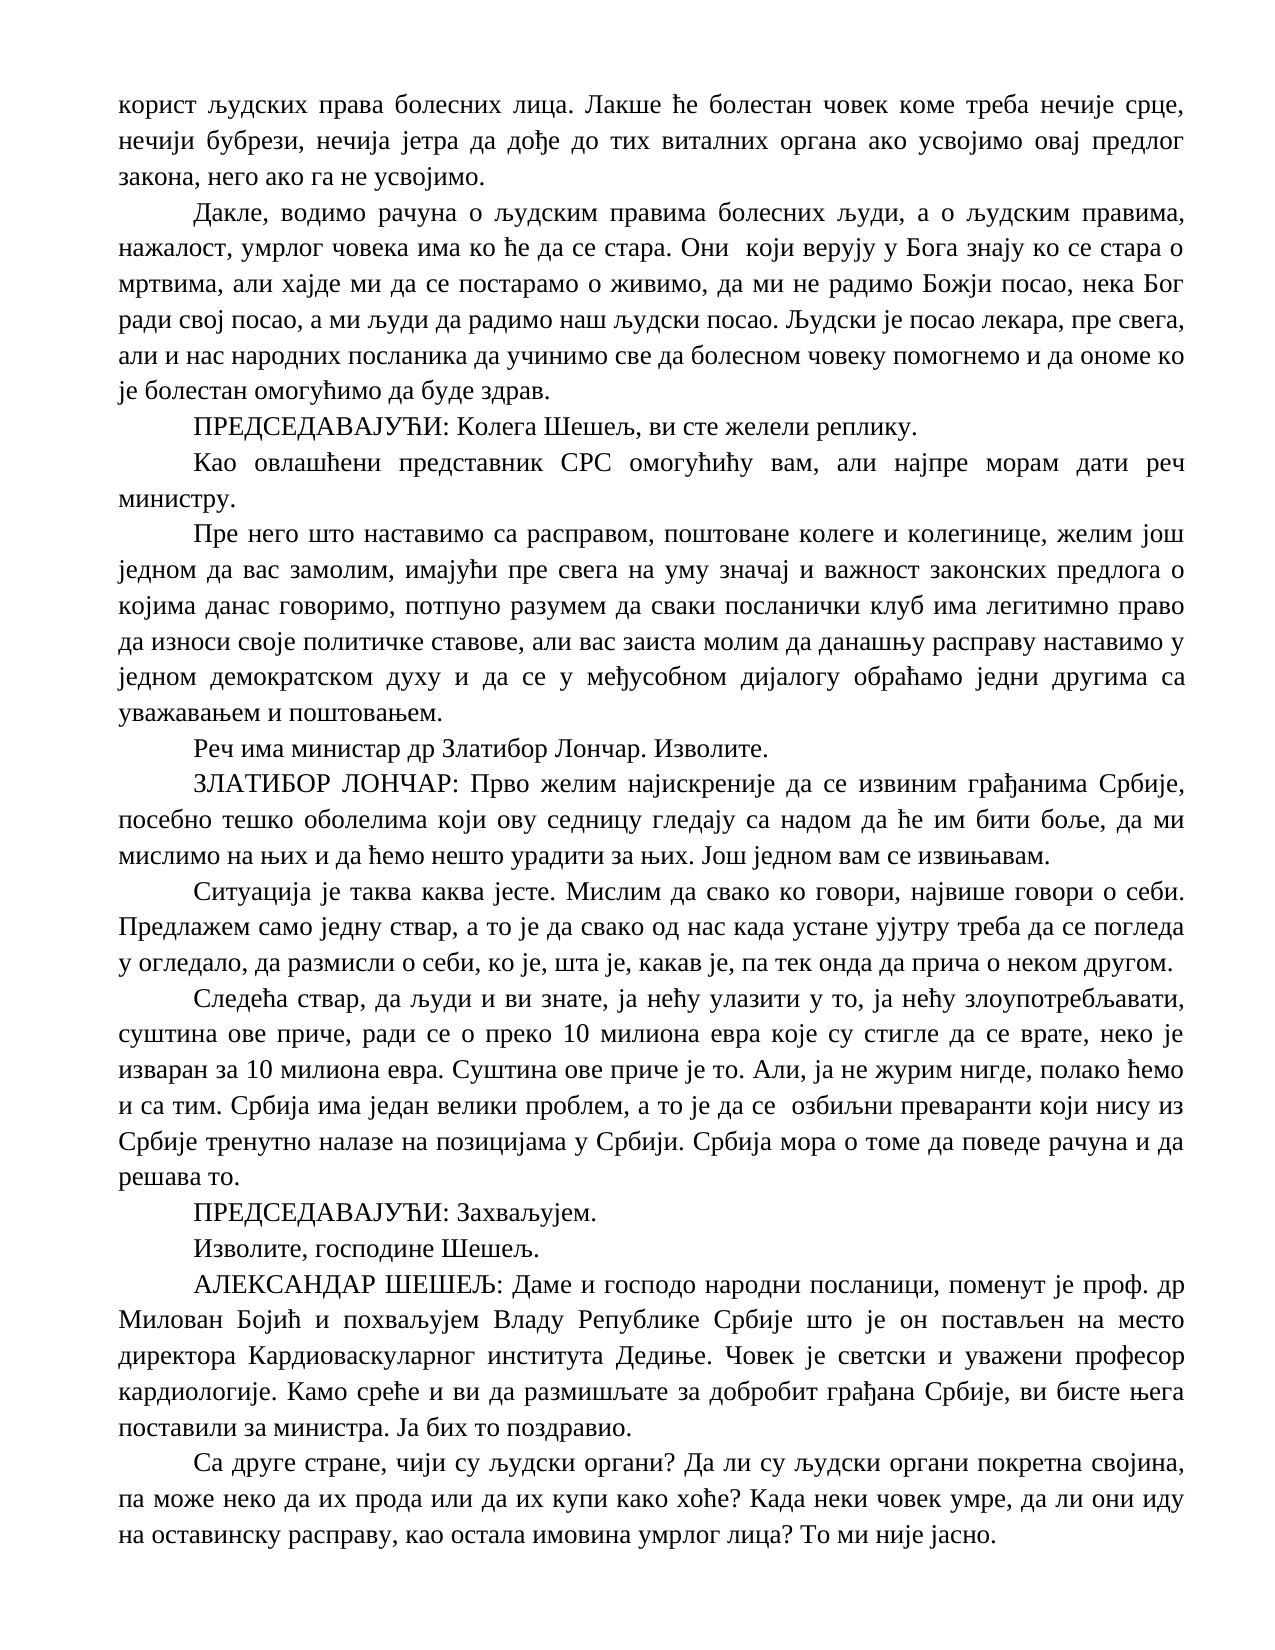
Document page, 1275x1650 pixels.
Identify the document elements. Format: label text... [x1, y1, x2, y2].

text Следећа ствар, да људи и ви знате, ја нећу улазити у то, ја нећу злоупотребљавати, суштина ове приче, ради се о преко 10 милиона евра које су стигле да се врате, неко је изваран за 10 милиона евра. Суштина ове приче је то. Али, ја не журим нигде, полако ћемо и са тим. Србија има један велики проблем, а то је да се озбиљни преваранти који нису из Србије тренутно налазе на позицијама у Србији. Србија мора о томе да поведе рачуна и да решава то. [118, 982, 1186, 1192]
text Реч има министар др Златибор Лончар. Изволите. [118, 732, 1186, 763]
text ПРЕДСЕДАВАЈУЋИ: Захваљујем. [118, 1196, 1186, 1227]
text Са друге стране, чији су људски органи? Да ли су људски органи покретна својина, па може неко да их прода или да их купи како хоће? Када неки човек умре, да ли они иду на оставинску расправу, као остала имовина умрлог лица? То ми није јасно. [118, 1446, 1186, 1549]
text Ситуација је таква каква јесте. Мислим да свако ко говори, највише говори о себи. Предлажем само једну ствар, а то је да свако од нас када устане ујутру треба да се погледа у огледало, да размисли о себи, ко је, шта је, какав је, па тек онда да прича о неком другом. [118, 875, 1186, 977]
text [118, 89, 1186, 191]
text ПРЕДСЕДАВАЈУЋИ: Колега Шешељ, ви сте желели реплику. [118, 410, 1186, 441]
text Дакле, водимо рачуна о људским правима болесних људи, а о људским правима, нажалост, умрлог човека има ко ће да се стара. Они који верују у Бога знају ко се стара о мртвима, али хајде ми да се постарамо о живимо, да ми не радимо Божји посао, нека Бог ради свој посао, а ми људи да радимо наш људски посао. Људски је посао лекара, пре свега, али и нас народних посланика да учинимо све да болесном човеку помогнемо и да ономе ко је болестан омогућимо да буде здрав. [118, 196, 1186, 406]
text ЗЛАТИБОР ЛОНЧАР: Прво желим најискреније да се извиним грађанима Србије, посебно тешко оболелима који ову седницу гледају са надом да ће им бити боље, да ми мислимо на њих и да ћемо нешто урадити за њих. Још једном вам се извињавам. [118, 767, 1186, 870]
text Пре него што наставимо са расправом, поштоване колеге и колегинице, желим још једном да вас замолим, имајући пре свега на уму значај и важност законских предлога о којима данас говоримо, потпуно разумем да сваки посланички клуб има легитимно право да износи своје политичке ставове, али вас заиста молим да данашњу расправу наставимо у једном демократском духу и да се у међусобном дијалогу обраћамо једни другима са уважавањем и поштовањем. [118, 517, 1186, 727]
text АЛЕКСАНДАР ШЕШЕЉ: Даме и господо народни посланици, поменут је проф. др Милован Бојић и похваљујем Владу Републике Србије што је он постављен на место директора Кардиоваскуларног института Дедиње. Човек је светски и уважени професор кардиологије. Камо среће и ви да размишљате за добробит грађана Србије, ви бисте њега поставили за министра. Ја бих то поздравио. [118, 1268, 1186, 1442]
text Изволите, господине Шешељ. [118, 1232, 1186, 1263]
text Као овлашћени представник СРС омогућићу вам, али најпре морам дати реч министру. [118, 446, 1186, 513]
